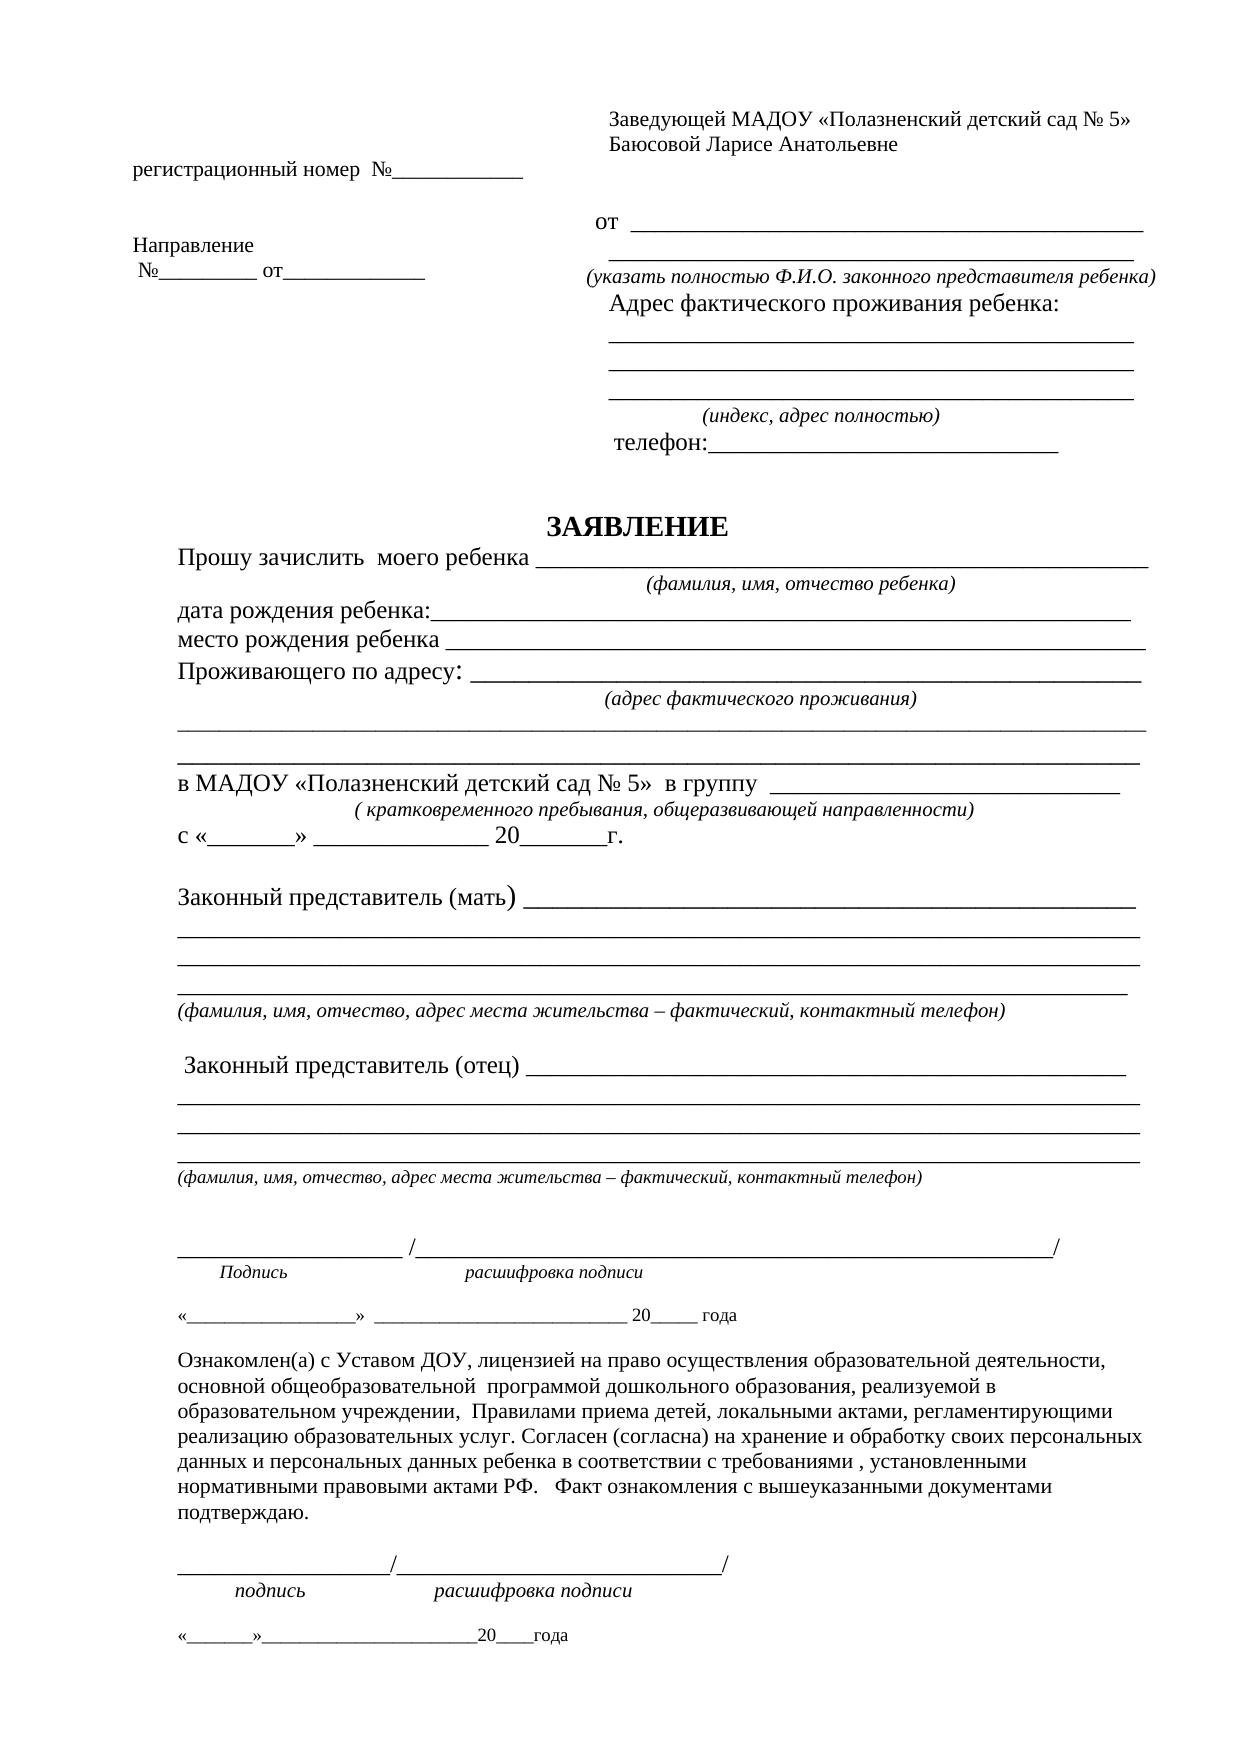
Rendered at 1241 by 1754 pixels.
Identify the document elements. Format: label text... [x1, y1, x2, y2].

text (фамилия, имя, отчество ребенка) дата рождения ребенка:________________________________________________________ [177, 571, 1152, 624]
text _________________/__________________________/ [177, 1549, 1152, 1578]
text Прошу зачислить моего ребенка _________________________________________________ [177, 542, 1152, 571]
text с «_______» ______________ 20_______г. [177, 821, 1152, 849]
text Подпись расшифровка подписи [177, 1261, 1152, 1283]
text ____________________________________________________________________________ [177, 969, 1152, 998]
text «__________________» ___________________________ 20_____ года [177, 1304, 1152, 1326]
text (адрес фактического проживания) [177, 686, 1152, 710]
text место рождения ребенка ________________________________________________________ [177, 624, 1152, 652]
text (фамилия, имя, отчество, адрес места жительства – фактический, контактный телефон) [177, 998, 1152, 1022]
text Ознакомлен(а) с Уставом ДОУ, лицензией на право осуществления образовательной деятельности, основной общеобразовательной программой дошкольного образования, реализуемой в образовательном учреждении, Правилами приема детей, локальными актами, регламентирующими реализацию образовательных услуг. Согласен (согласна) на хранение и обработку своих персональных данных и персональных данных ребенка в соответствии с требованиями , установленными нормативными правовыми актами РФ. Факт ознакомления с вышеуказанными документами подтверждаю. [177, 1347, 1152, 1524]
text Законный представитель (мать) __________________________________________ [177, 878, 1152, 912]
text в МАДОУ «Полазненский детский сад № 5» в группу ____________________________ [177, 768, 1152, 796]
text _____________________________________________________________________________________________ [177, 710, 1152, 734]
text _____________________________________________________________________________ [177, 1137, 1152, 1166]
text __________________ /___________________________________________________/ [177, 1232, 1152, 1261]
text подпись расшифровка подписи [177, 1578, 1152, 1602]
table_header регистрационный номер №____________ Направление №_________ от_____________ [121, 106, 571, 480]
text __________________________________________________________________________________________________________________________________________________________ [177, 1079, 1152, 1137]
text «_______»_______________________20____года [177, 1623, 1152, 1645]
text __________________________________________________________________________________________________________________________________________________________ [177, 912, 1152, 969]
text ЗАЯВЛЕНИЕ [177, 509, 1152, 542]
text (фамилия, имя, отчество, адрес места жительства – фактический, контактный телефон) [177, 1166, 1152, 1187]
text Проживающего по адресу: ______________________________________________ [177, 652, 1152, 686]
table_header Заведующей МАДОУ «Полазненский детский сад № 5» Баюсовой Ларисе Анатольевне от _________________________________________ __________________________________________ (указать полностью Ф.И.О. законного представителя ребенка) Адрес фактического проживания ребенка: __________________________________________ __________________________________________ __________________________________________ (индекс, адрес полностью) телефон:____________________________ [571, 106, 1171, 480]
text ( кратковременного пребывания, общеразвивающей направленности) [177, 796, 1152, 821]
text __________________________________________________________________ [177, 734, 1152, 768]
text Законный представитель (отец) ________________________________________________ [177, 1051, 1152, 1079]
